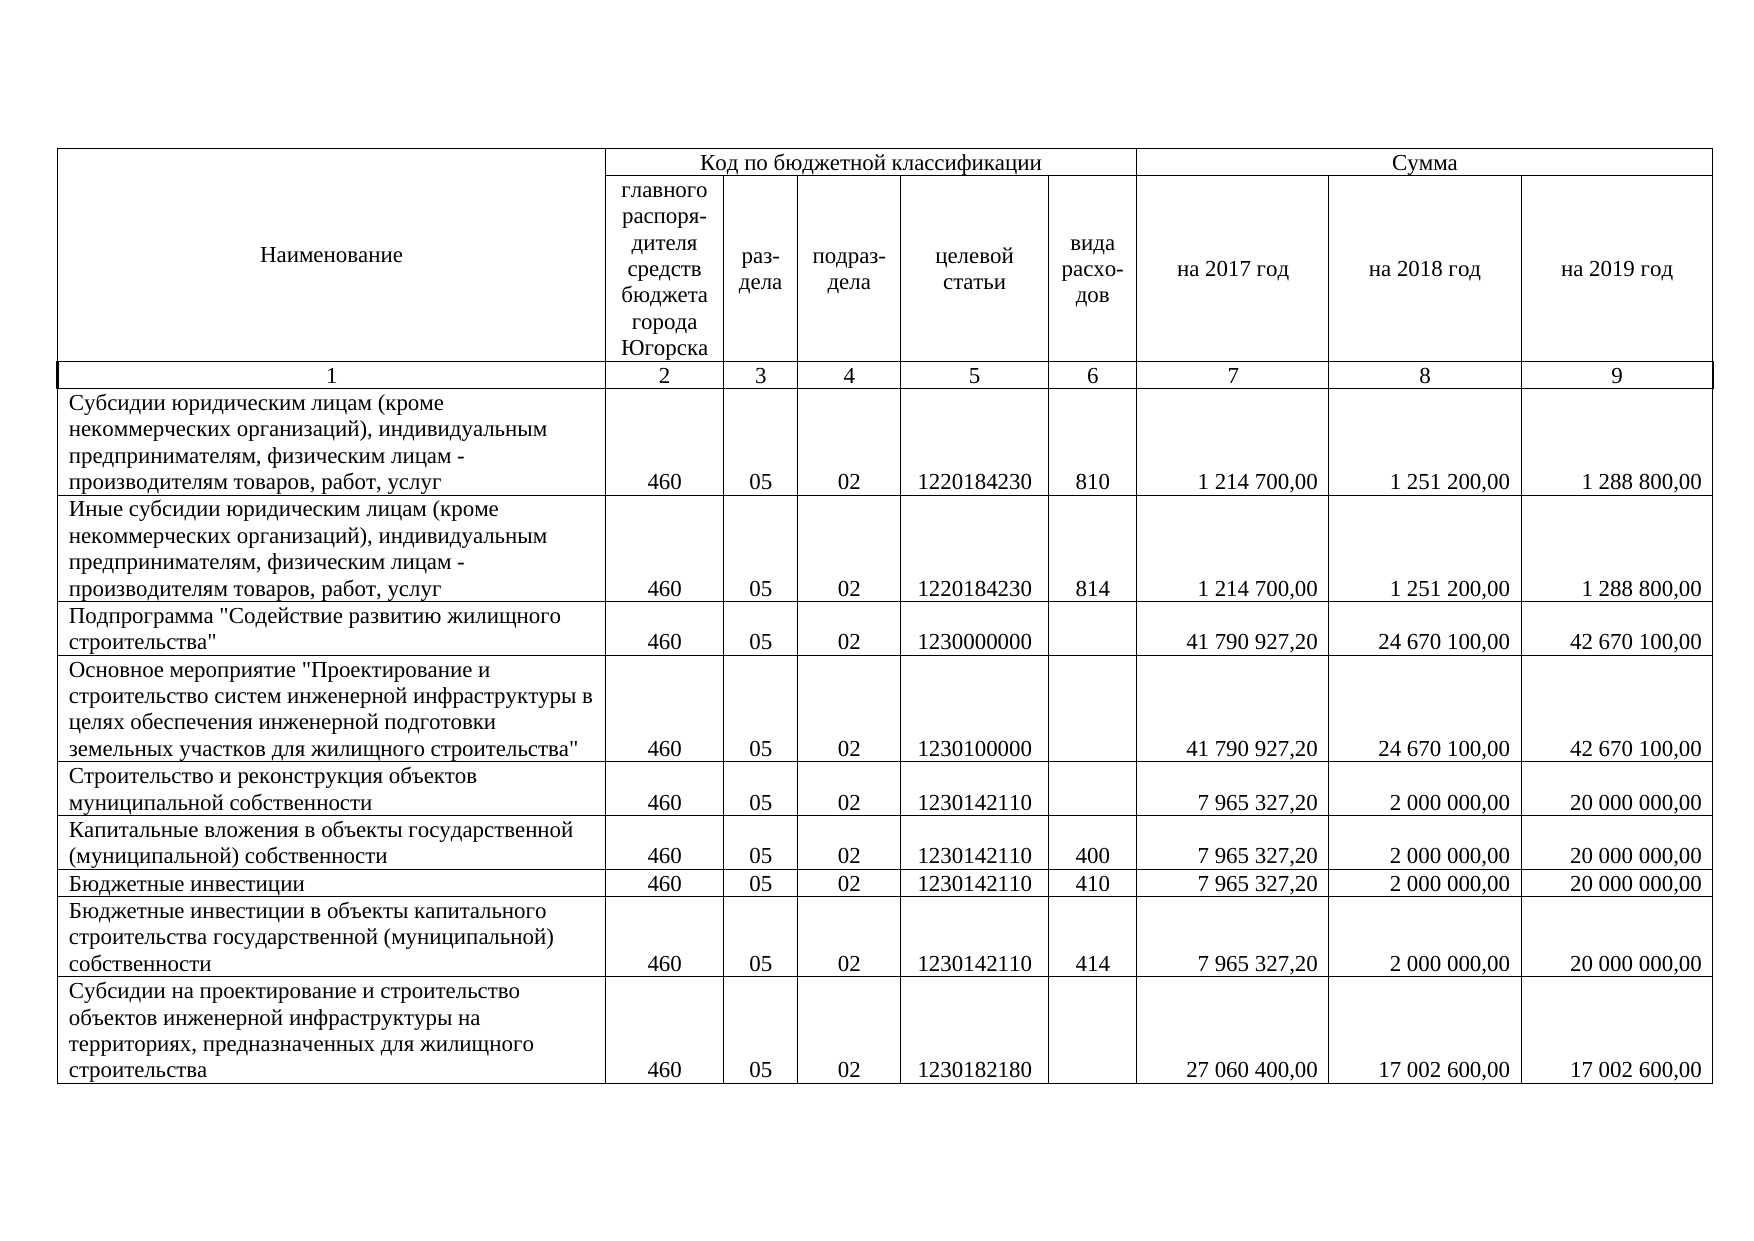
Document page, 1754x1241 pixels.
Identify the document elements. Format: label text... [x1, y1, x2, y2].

table_cell вида расхо-дов [1049, 176, 1136, 361]
table_cell 1 [59, 362, 605, 388]
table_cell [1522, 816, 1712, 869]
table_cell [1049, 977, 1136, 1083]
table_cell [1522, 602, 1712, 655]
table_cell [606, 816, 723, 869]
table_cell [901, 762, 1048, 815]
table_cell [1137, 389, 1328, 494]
table_cell 9 [1522, 362, 1712, 388]
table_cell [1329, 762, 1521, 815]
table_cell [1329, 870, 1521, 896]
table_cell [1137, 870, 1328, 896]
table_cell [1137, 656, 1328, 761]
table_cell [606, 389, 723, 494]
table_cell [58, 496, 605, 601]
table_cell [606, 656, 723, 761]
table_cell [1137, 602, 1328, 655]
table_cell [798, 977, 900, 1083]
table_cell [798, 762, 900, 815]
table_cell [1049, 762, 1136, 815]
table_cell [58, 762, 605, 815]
table_cell раз-дела [724, 176, 797, 361]
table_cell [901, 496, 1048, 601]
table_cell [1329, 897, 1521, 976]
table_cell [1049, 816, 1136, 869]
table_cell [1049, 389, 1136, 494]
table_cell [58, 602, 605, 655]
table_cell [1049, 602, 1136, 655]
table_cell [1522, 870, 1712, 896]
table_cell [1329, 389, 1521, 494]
table_header Код по бюджетной классификации [606, 149, 1136, 175]
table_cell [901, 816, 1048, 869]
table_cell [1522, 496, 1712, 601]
table_cell на 2019 год [1522, 176, 1712, 361]
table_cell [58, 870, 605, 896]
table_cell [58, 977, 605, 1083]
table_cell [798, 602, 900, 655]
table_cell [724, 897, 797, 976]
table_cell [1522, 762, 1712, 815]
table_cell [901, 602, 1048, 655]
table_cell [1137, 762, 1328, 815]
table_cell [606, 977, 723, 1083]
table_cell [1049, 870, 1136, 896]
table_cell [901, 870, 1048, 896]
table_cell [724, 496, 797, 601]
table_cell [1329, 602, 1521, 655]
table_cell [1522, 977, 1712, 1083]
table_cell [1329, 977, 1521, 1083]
table_cell 6 [1049, 362, 1136, 388]
table_header Наименование [58, 149, 605, 361]
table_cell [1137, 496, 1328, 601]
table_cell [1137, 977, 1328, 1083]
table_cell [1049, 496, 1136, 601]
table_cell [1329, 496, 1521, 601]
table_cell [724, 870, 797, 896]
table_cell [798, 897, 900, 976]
table_cell главного распоря-дителя средств бюджета города Югорска [606, 176, 723, 361]
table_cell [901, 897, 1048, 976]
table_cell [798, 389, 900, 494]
table_cell 7 [1137, 362, 1328, 388]
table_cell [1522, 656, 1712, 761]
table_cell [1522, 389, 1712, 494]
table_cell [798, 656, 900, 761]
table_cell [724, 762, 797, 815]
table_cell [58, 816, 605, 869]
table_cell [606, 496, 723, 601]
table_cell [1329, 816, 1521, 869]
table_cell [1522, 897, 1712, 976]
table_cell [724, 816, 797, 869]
table_cell 5 [901, 362, 1048, 388]
table_cell подраз-дела [798, 176, 900, 361]
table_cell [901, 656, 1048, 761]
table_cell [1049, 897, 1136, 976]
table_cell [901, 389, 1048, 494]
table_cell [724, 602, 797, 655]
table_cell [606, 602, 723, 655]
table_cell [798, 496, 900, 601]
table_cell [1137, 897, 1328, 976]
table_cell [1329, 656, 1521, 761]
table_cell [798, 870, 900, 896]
table_cell 3 [724, 362, 797, 388]
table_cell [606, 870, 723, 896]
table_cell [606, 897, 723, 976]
table_cell целевой статьи [901, 176, 1048, 361]
table_cell 4 [798, 362, 900, 388]
table_cell на 2018 год [1329, 176, 1521, 361]
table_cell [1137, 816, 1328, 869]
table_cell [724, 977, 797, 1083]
table_header Сумма [1137, 149, 1712, 175]
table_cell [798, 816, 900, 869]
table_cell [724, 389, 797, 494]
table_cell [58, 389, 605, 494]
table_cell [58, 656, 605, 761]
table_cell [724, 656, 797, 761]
table_cell 2 [606, 362, 723, 388]
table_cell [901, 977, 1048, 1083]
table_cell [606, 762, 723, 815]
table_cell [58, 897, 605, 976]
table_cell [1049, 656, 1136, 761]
table_cell 8 [1329, 362, 1521, 388]
table_cell на 2017 год [1137, 176, 1328, 361]
